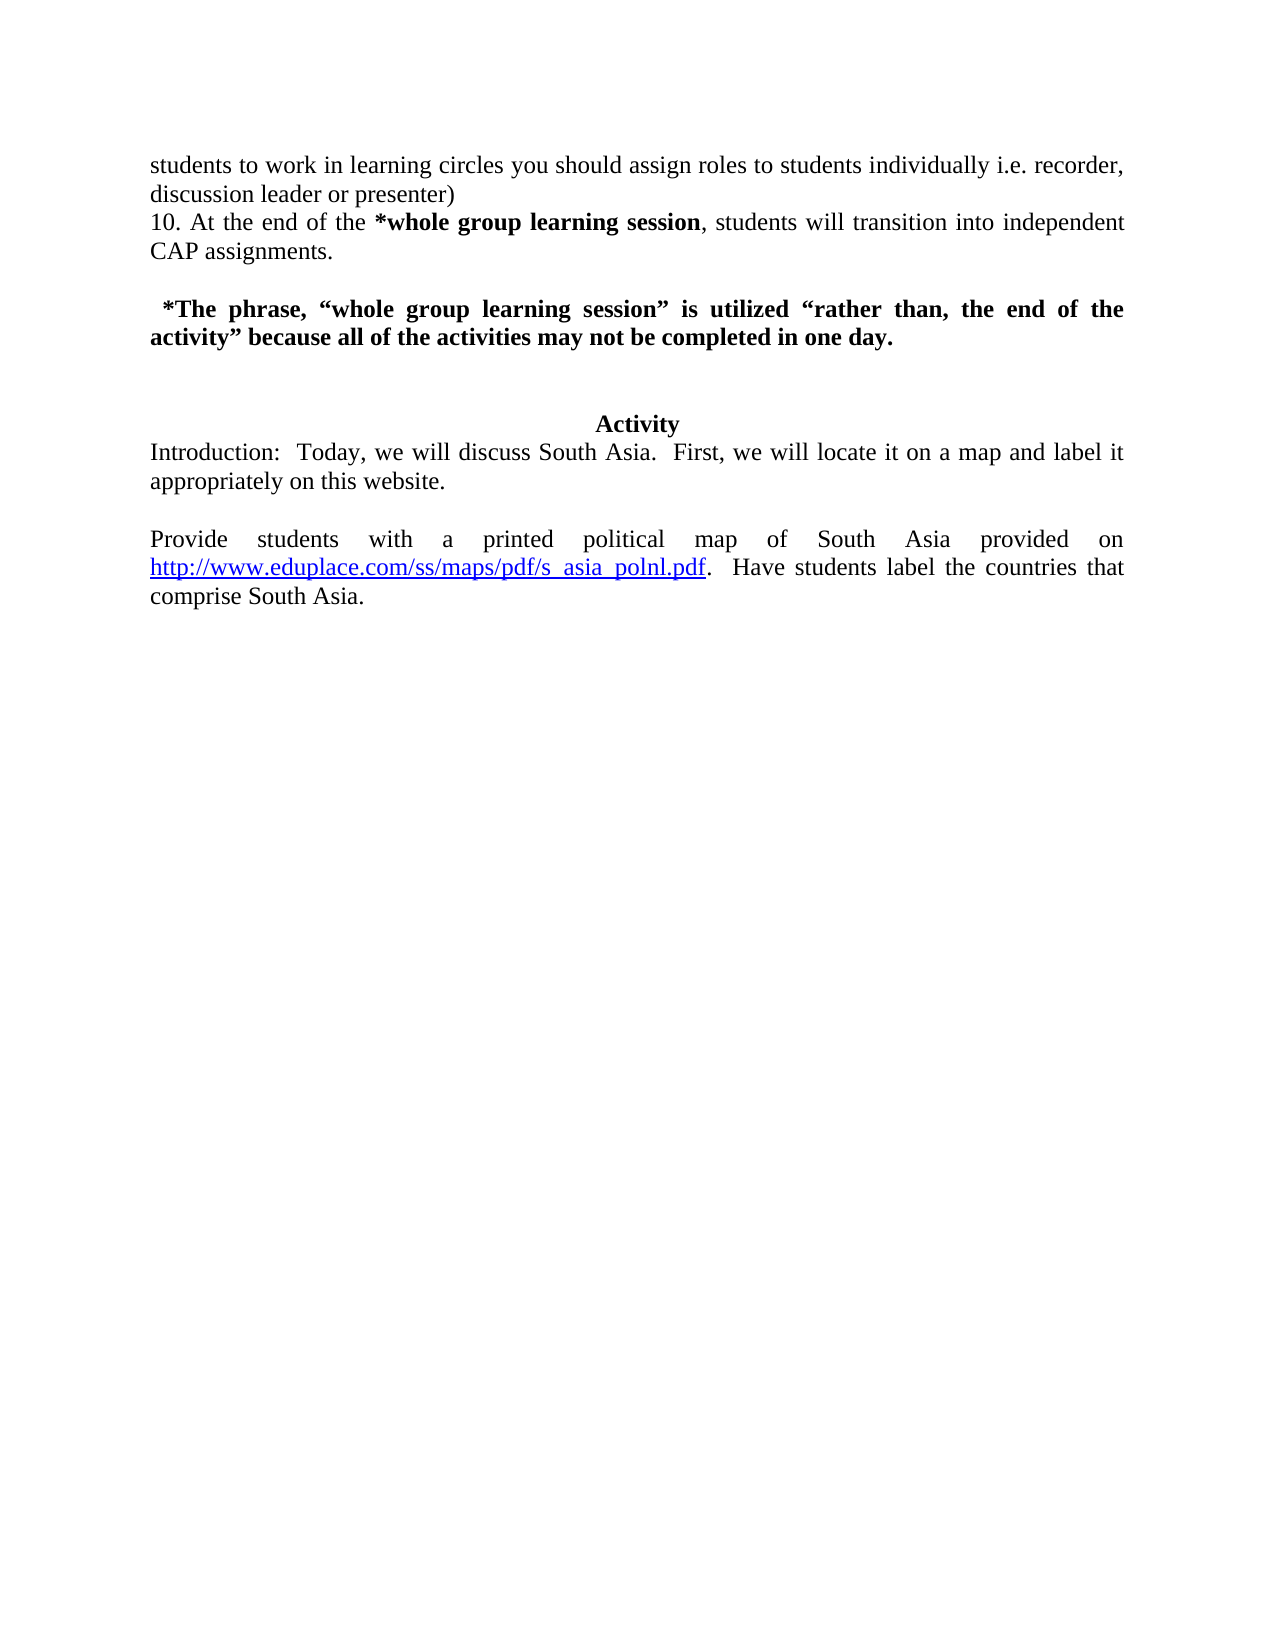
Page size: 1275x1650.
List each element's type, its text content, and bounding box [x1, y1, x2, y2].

text 10. At the end of the *whole group learning session, students will transition into independent assignments. [150, 207, 1125, 265]
text Introduction: Today, we will discuss South Asia. First, we will locate it on a map and label it appropriately on this website. [150, 437, 1125, 495]
text Provide students with a printed political map of South Asia provided on http://www.eduplace.com/ss/maps/pdf/s_asia_polnl.pdf. Have students label the countries that comprise . [150, 524, 1125, 610]
text Activity [150, 409, 1125, 437]
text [150, 150, 1125, 207]
text *The phrase, “whole group learning session” is utilized “rather than, the end of the activity” because all of the activities may not be completed in one day. [150, 294, 1125, 351]
